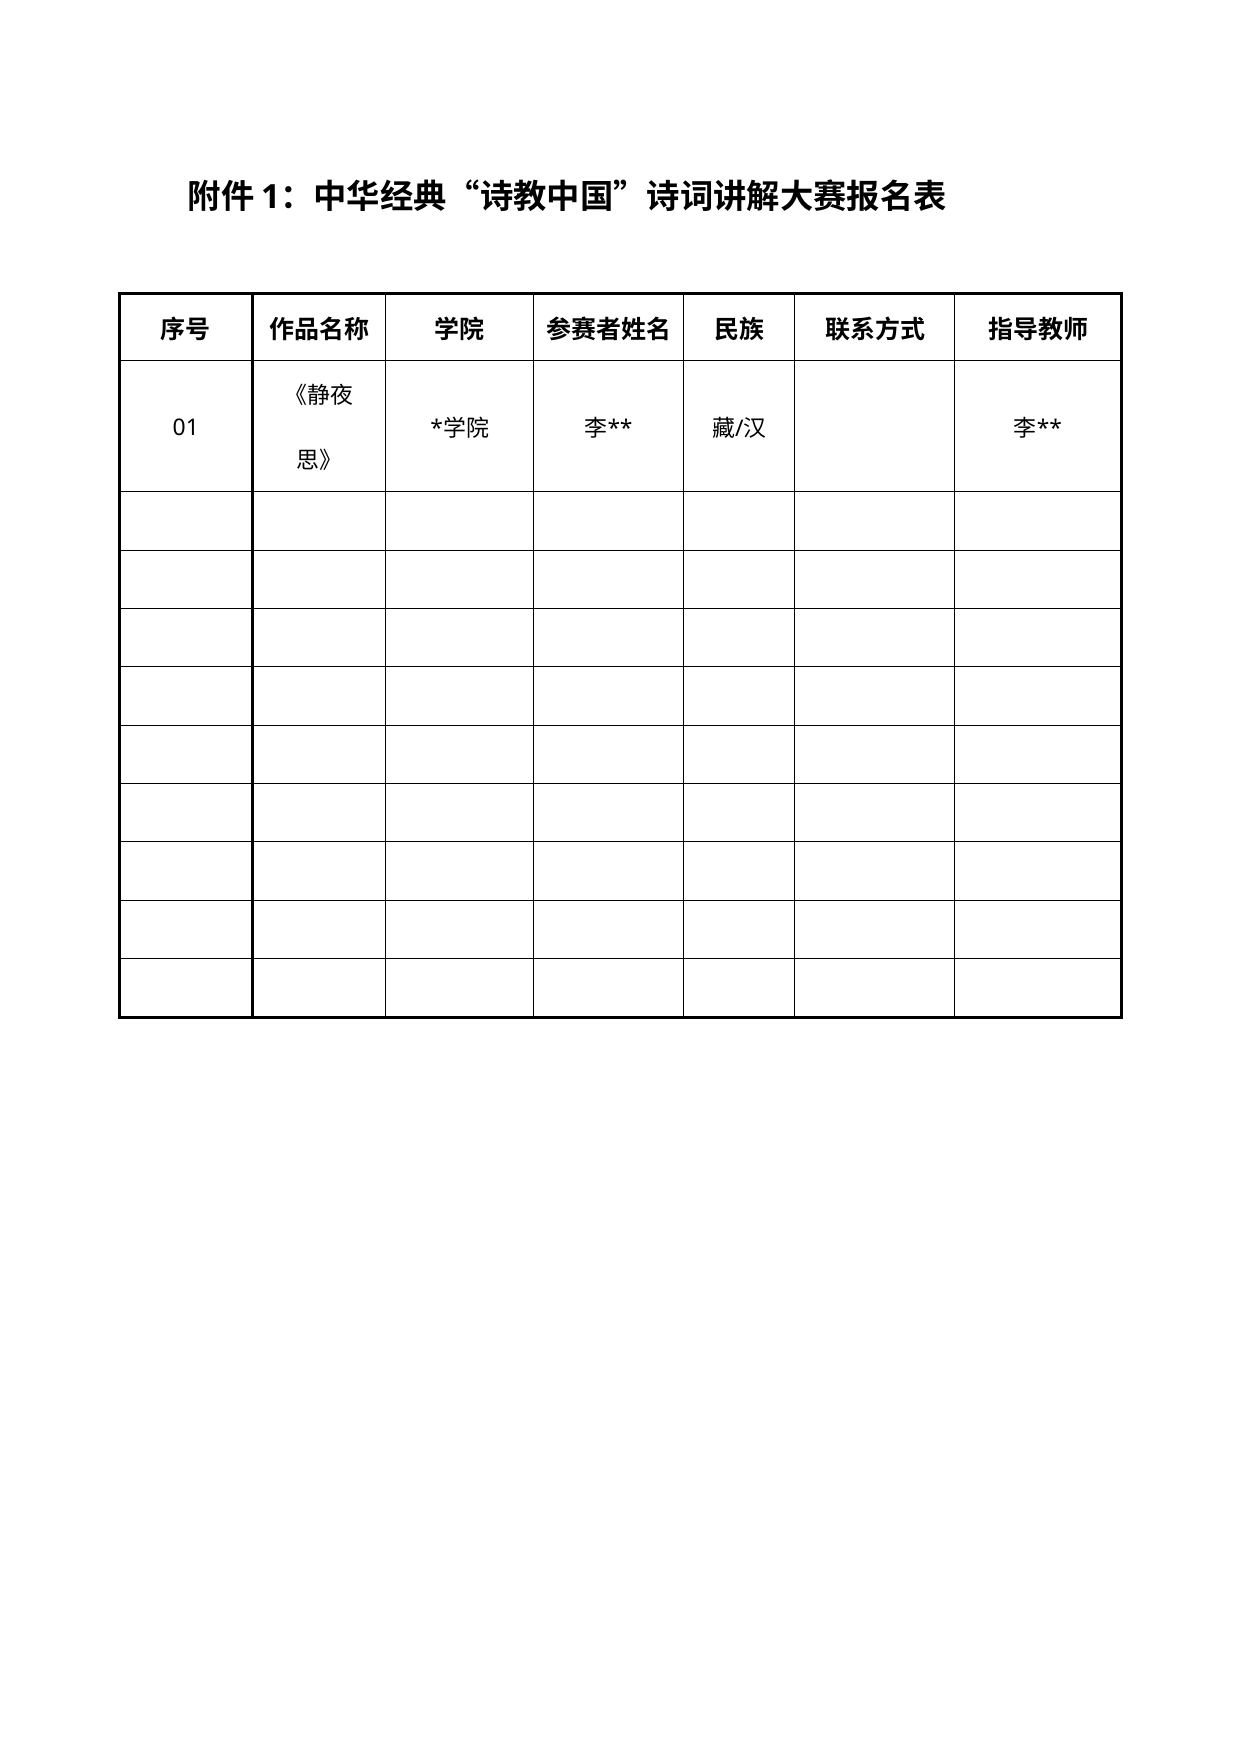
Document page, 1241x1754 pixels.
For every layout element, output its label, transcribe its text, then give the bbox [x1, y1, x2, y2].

table_cell [795, 959, 954, 1016]
table_cell [121, 726, 251, 783]
table_cell [254, 784, 385, 841]
table_cell [534, 959, 683, 1016]
table_cell [534, 492, 683, 549]
table_cell [386, 609, 533, 666]
table_cell [254, 492, 385, 549]
table_cell [121, 551, 251, 608]
table_cell 藏/汉 [684, 361, 794, 491]
table_cell [795, 551, 954, 608]
table_cell [684, 842, 794, 899]
table_cell [254, 726, 385, 783]
table_cell [955, 609, 1120, 666]
table_cell [795, 784, 954, 841]
table_cell [534, 609, 683, 666]
table_cell [684, 551, 794, 608]
table_header 指导教师 [955, 295, 1120, 360]
table_header 学院 [386, 295, 533, 360]
table_cell [254, 959, 385, 1016]
table_cell [955, 726, 1120, 783]
table_cell [254, 551, 385, 608]
table_cell [121, 901, 251, 958]
table_cell [795, 842, 954, 899]
table_cell [534, 784, 683, 841]
table_cell [254, 901, 385, 958]
table_cell 李** [955, 361, 1120, 491]
table_cell *学院 [386, 361, 533, 491]
table_header 民族 [684, 295, 794, 360]
table_cell [684, 784, 794, 841]
table_cell [955, 901, 1120, 958]
table_cell [534, 667, 683, 724]
table_cell [386, 901, 533, 958]
table_cell [386, 784, 533, 841]
table_cell [795, 901, 954, 958]
table_cell [795, 361, 954, 491]
table_header 序号 [121, 295, 251, 360]
table_cell [795, 726, 954, 783]
table_cell [534, 842, 683, 899]
table_cell [955, 667, 1120, 724]
table_cell [386, 551, 533, 608]
table_cell [386, 726, 533, 783]
table_cell [386, 959, 533, 1016]
table_cell [534, 726, 683, 783]
table_cell [795, 492, 954, 549]
table_cell [795, 667, 954, 724]
table_cell 《静夜思》 [254, 361, 385, 491]
table_cell [386, 842, 533, 899]
table_cell [684, 901, 794, 958]
table_cell [254, 667, 385, 724]
table_cell [121, 667, 251, 724]
table_cell [254, 842, 385, 899]
table_cell 李** [534, 361, 683, 491]
table_header 联系方式 [795, 295, 954, 360]
table_cell [121, 609, 251, 666]
table_cell [955, 959, 1120, 1016]
table_cell [534, 901, 683, 958]
table_cell [684, 492, 794, 549]
table_cell [955, 492, 1120, 549]
table_cell [684, 726, 794, 783]
table_cell 01 [121, 361, 251, 491]
table_cell [254, 609, 385, 666]
table_cell [684, 667, 794, 724]
table_cell [121, 959, 251, 1016]
table_cell [386, 667, 533, 724]
table_cell [795, 609, 954, 666]
table_cell [121, 842, 251, 899]
table_cell [955, 784, 1120, 841]
table_cell [955, 842, 1120, 899]
table_cell [121, 492, 251, 549]
table_cell [121, 784, 251, 841]
table_cell [684, 609, 794, 666]
table_cell [955, 551, 1120, 608]
table_cell [534, 551, 683, 608]
table_header 作品名称 [254, 295, 385, 360]
table_header 参赛者姓名 [534, 295, 683, 360]
text 附件1：中华经典“诗教中国”诗词讲解大赛报名表 [187, 162, 1053, 227]
table_cell [386, 492, 533, 549]
table_cell [684, 959, 794, 1016]
